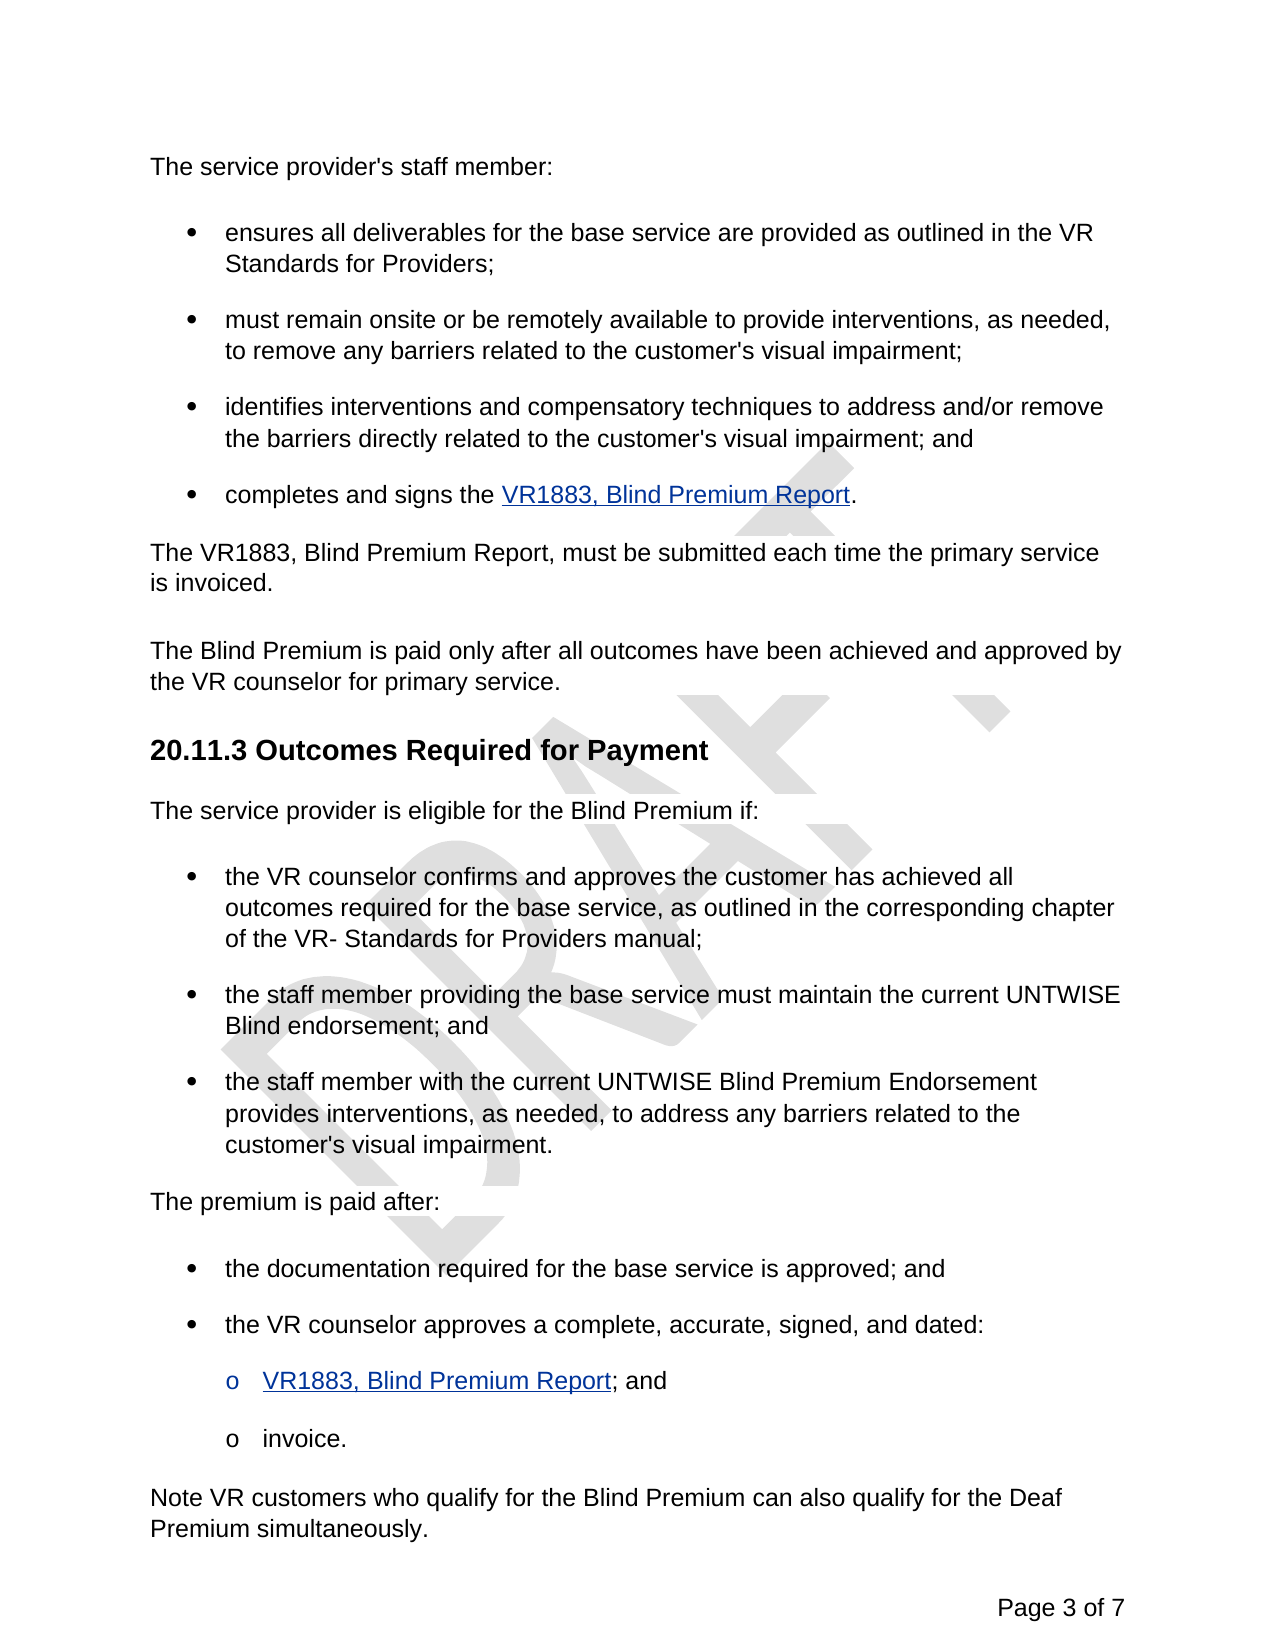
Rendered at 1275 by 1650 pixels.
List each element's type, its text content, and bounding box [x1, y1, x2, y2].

list the VR counselor confirms and approves the customer has achieved all outcomes required for the base service, as outlined in the corresponding chapter of the VR- Standards for Providers manual; [187, 862, 1125, 953]
list the VR counselor approves a complete, accurate, signed, and dated: [187, 1310, 1125, 1339]
list completes and signs the VR1883, Blind Premium Report. [187, 479, 1125, 508]
list the staff member with the current UNTWISE Blind Premium Endorsement provides interventions, as needed, to address any barriers related to the customer's visual impairment. [187, 1067, 1125, 1158]
text Note VR customers who qualify for the Blind Premium can also qualify for the Deaf Premium simultaneously. [150, 1483, 1125, 1542]
text The premium is paid after: [150, 1186, 1125, 1216]
list must remain onsite or be remotely available to provide interventions, as needed, to remove any barriers related to the customer's visual impairment; [187, 305, 1125, 365]
text The Blind Premium is paid only after all outcomes have been achieved and approved by the VR counselor for primary service. [150, 634, 1125, 695]
text The service provider's staff member: [150, 150, 1125, 181]
list identifies interventions and compensatory techniques to address and/or remove the barriers directly related to the customer's visual impairment; and [187, 392, 1125, 452]
list ensures all deliverables for the base service are provided as outlined in the VR Standards for Providers; [187, 218, 1125, 278]
subtitle 20.11.3 Outcomes Required for Payment [150, 733, 1125, 766]
list the documentation required for the base service is approved; and [187, 1254, 1125, 1282]
list invoice. [225, 1424, 1125, 1455]
list VR1883, Blind Premium Report; and [225, 1366, 1125, 1397]
list the staff member providing the base service must maintain the current UNTWISE Blind endorsement; and [187, 980, 1125, 1040]
text The service provider is eligible for the Blind Premium if: [150, 794, 1125, 824]
text The VR1883, Blind Premium Report, must be submitted each time the primary service is invoiced. [150, 536, 1125, 597]
